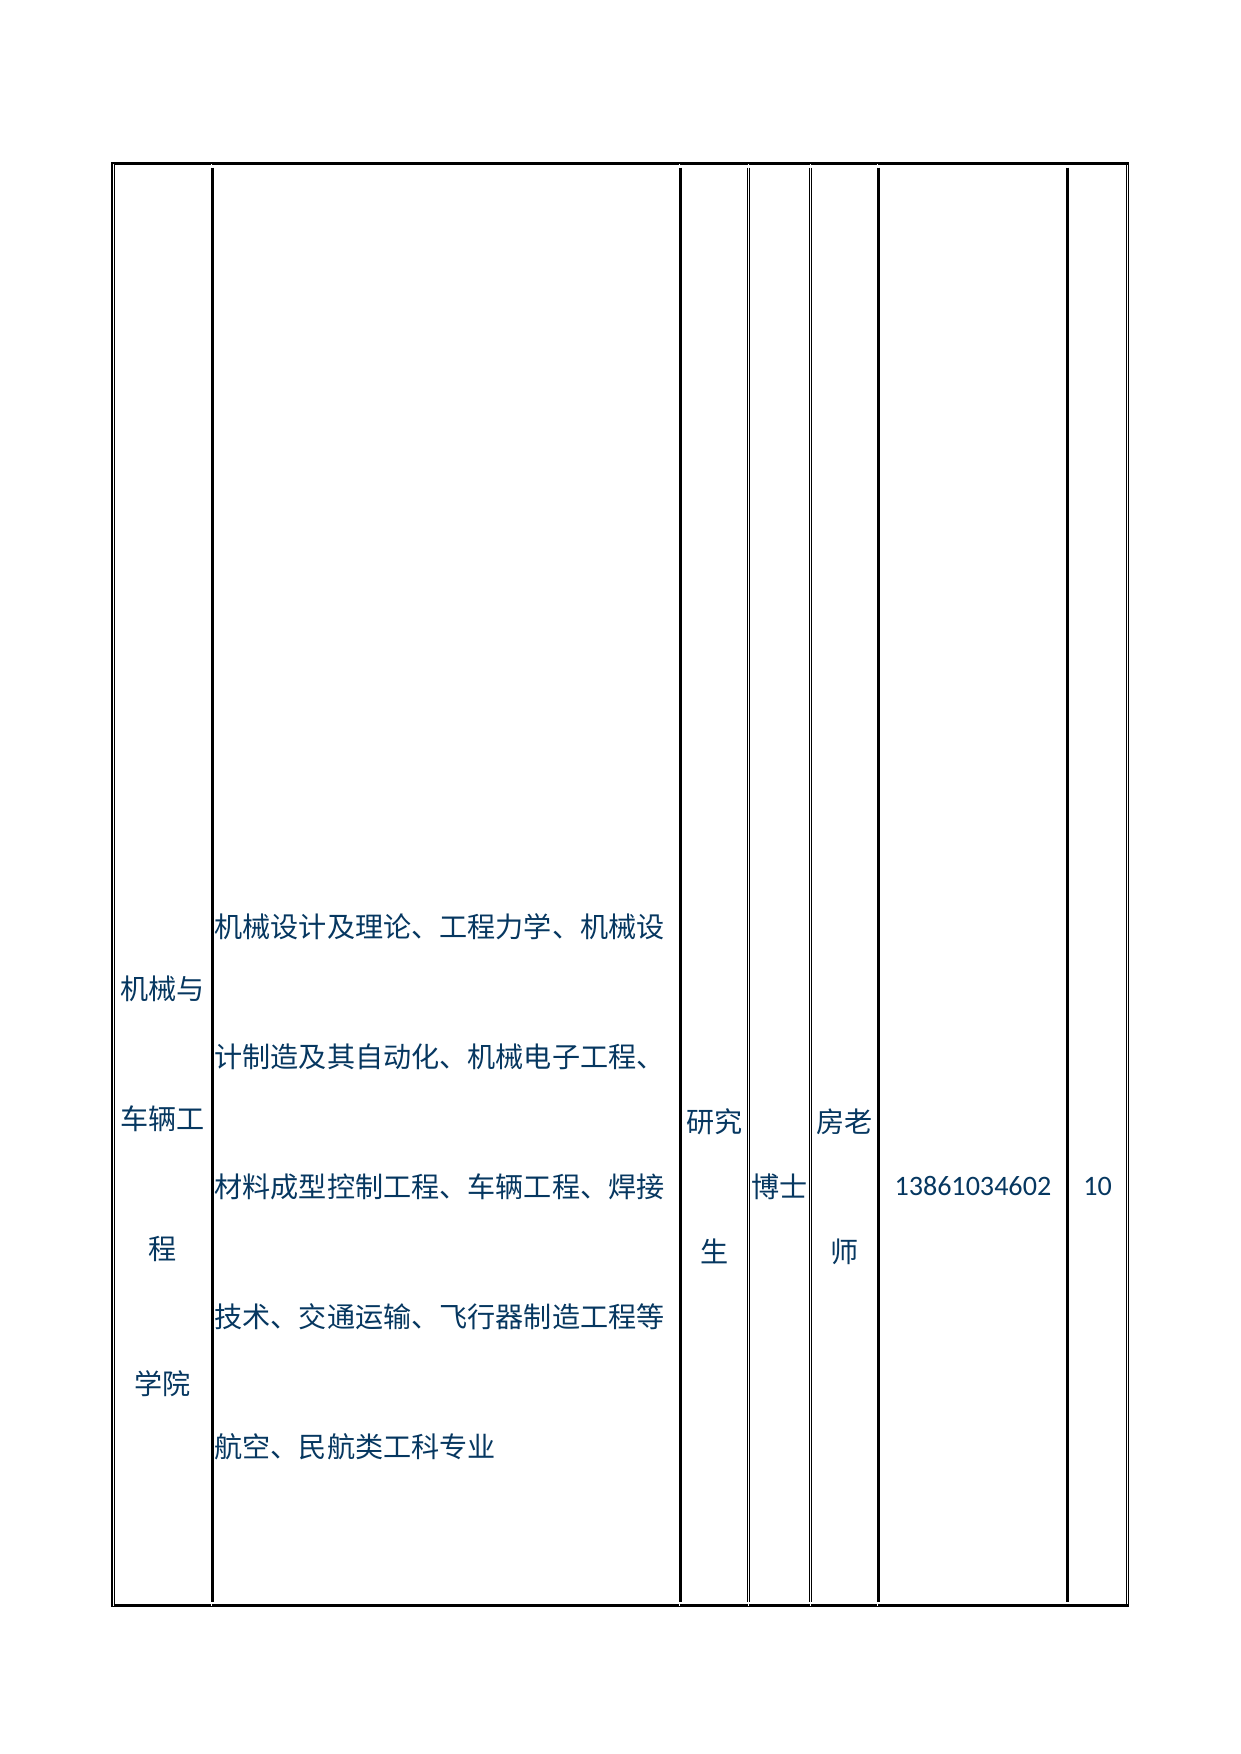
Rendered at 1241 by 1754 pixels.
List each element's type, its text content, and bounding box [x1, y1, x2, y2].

table_cell 研究生 [680, 165, 748, 1604]
table_cell 13861034602 [878, 165, 1067, 1604]
table_cell 机械与车辆工程 学院 [115, 164, 212, 1604]
table_cell 房老师 [811, 164, 878, 1604]
table_cell 机械设计及理论、工程力学、机械设计制造及其自动化、机械电子工程、材料成型控制工程、车辆工程、焊接技术、交通运输、飞行器制造工程等航空、民航类工科专业 [212, 164, 680, 1604]
table_cell 10 [1067, 165, 1126, 1604]
table_cell 博士 [749, 165, 811, 1604]
